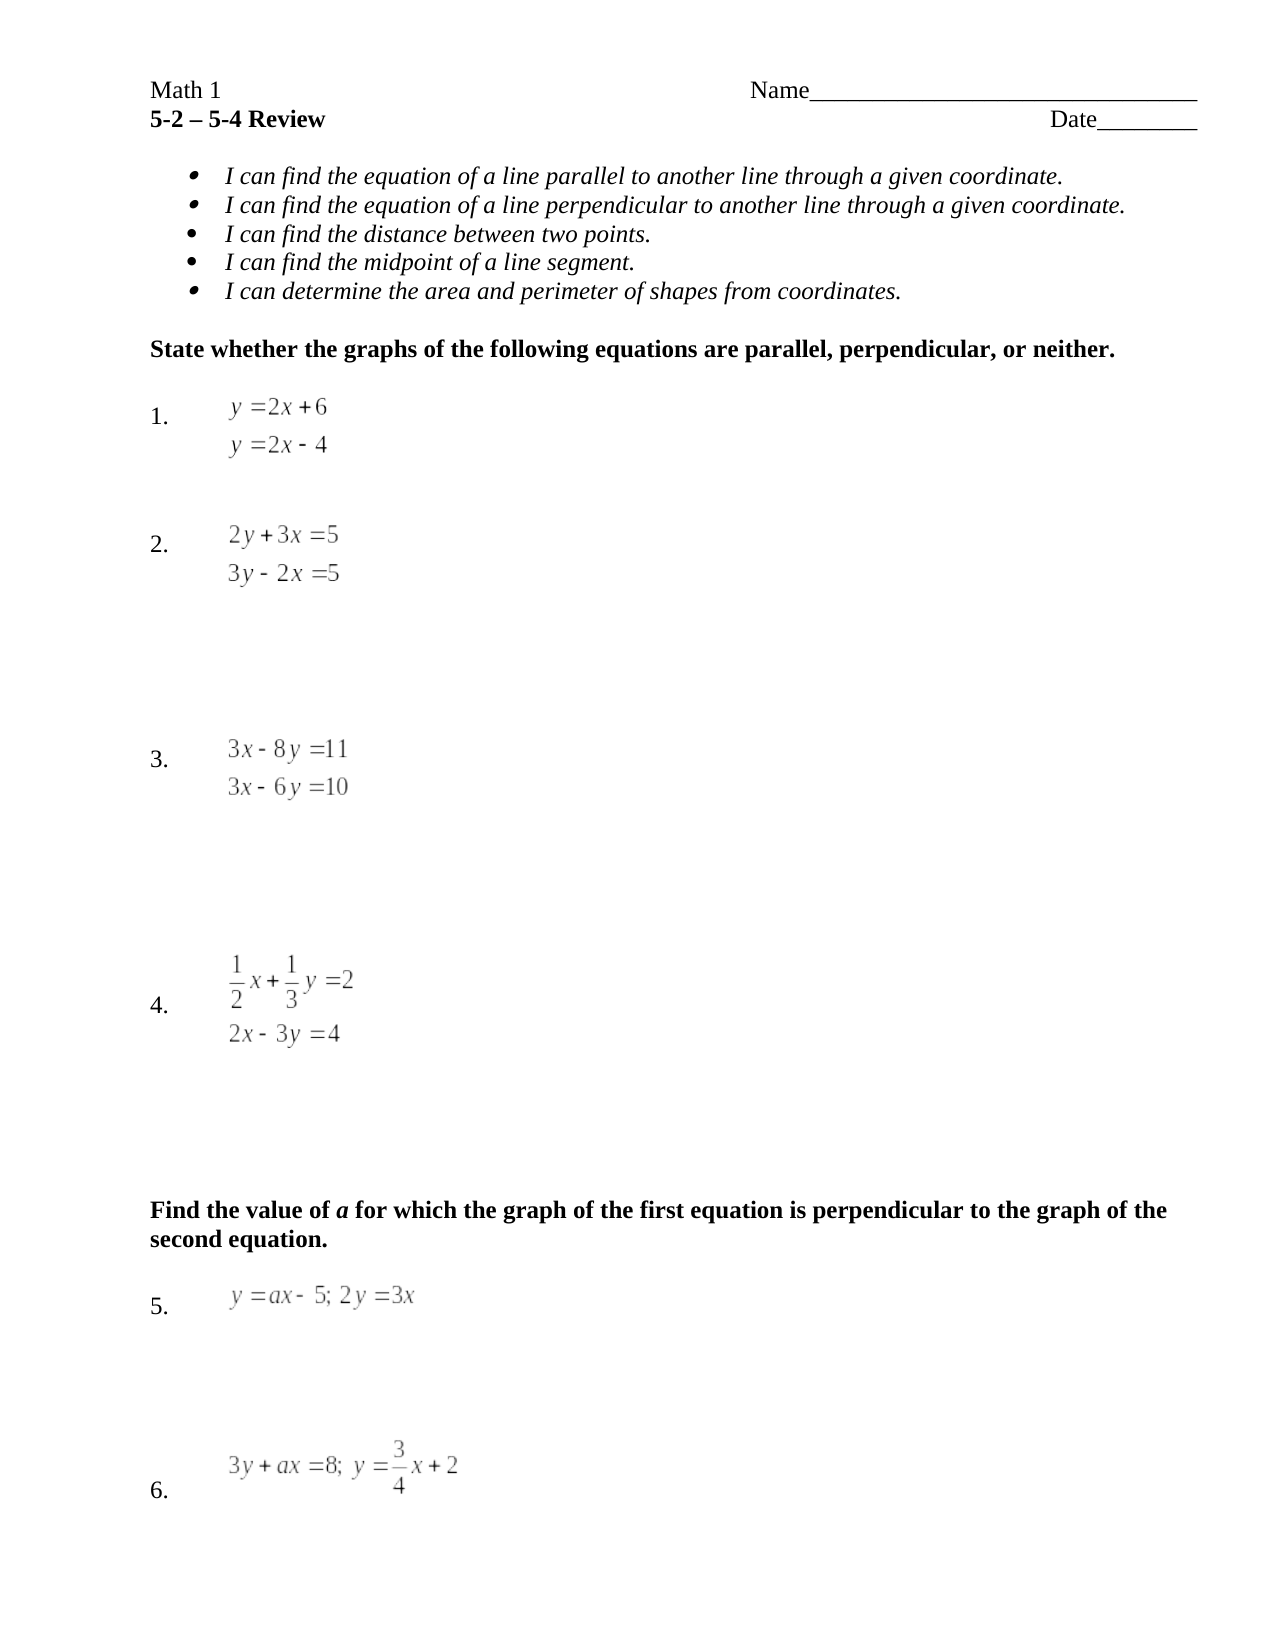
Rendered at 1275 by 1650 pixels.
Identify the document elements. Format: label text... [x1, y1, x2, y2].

list I can determine the area and perimeter of shapes from coordinates. [187, 276, 1200, 305]
list I can find the equation of a line parallel to another line through a given coordinate. [187, 161, 1200, 190]
text Find the value of a for which the graph of the first equation is perpendicular to the graph of the second equation. [150, 1195, 1200, 1253]
list I can find the equation of a line perpendicular to another line through a given coordinate. [187, 190, 1200, 219]
text 5-2 – 5-4 Review Date________ [150, 104, 1200, 132]
text 6. [150, 1435, 1200, 1504]
text Math 1 Name_______________________________ [150, 75, 1200, 104]
text 5. [150, 1282, 1200, 1320]
text 1. [150, 391, 1200, 429]
text State whether the graphs of the following equations are parallel, perpendicular, or neither. [150, 334, 1200, 362]
text 2. [150, 520, 1200, 558]
list I can find the midpoint of a line segment. [187, 247, 1200, 276]
text 3. [150, 734, 1200, 773]
text 4. [150, 949, 1200, 1019]
list I can find the distance between two points. [187, 219, 1200, 247]
